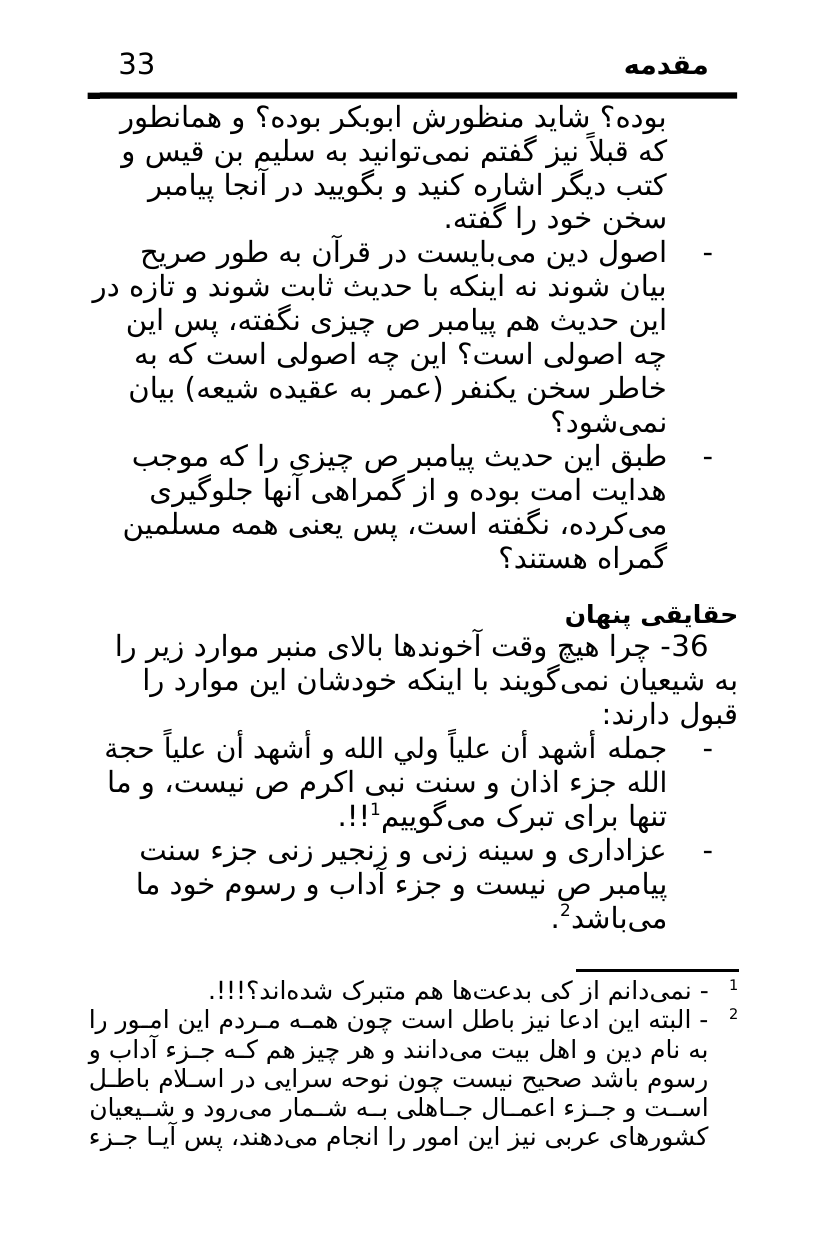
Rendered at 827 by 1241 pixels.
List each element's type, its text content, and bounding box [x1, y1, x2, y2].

list جمله أشهد أن علياً ولي الله و أشهد أن علياً حجة الله جزء اذان و سنت نبی اکرم ص نیست، و ما تنها برای تبرک می‌گوییم!!. [89, 731, 703, 833]
text حقایقی پنهان [89, 600, 738, 629]
list عزاداری و سینه زنی و زنجیر زنی جزء سنت پیامبر ص نیست و جزء آداب و رسوم خود ما می‌باشد. [89, 833, 703, 935]
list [89, 100, 703, 236]
list اصول دین می‌بایست در قرآن به طور صریح بیان شوند نه اینکه با حدیث ثابت شوند و تازه در این حدیث هم پیامبر ص چیزی نگفته، پس این چه اصولی است؟ این چه اصولی است که به خاطر سخن یکنفر (عمر به عقیده شیعه) بیان نمی‌شود؟ [89, 236, 703, 439]
text 36- چرا هیچ وقت آخوندها بالای منبر موارد زیر را به شیعیان نمی‌گویند با اینکه خودشان این موارد را قبول دارند: [89, 629, 738, 731]
list طبق این حدیث پیامبر ص چیزی را که موجب هدایت امت بوده و از گمراهی آنها جلوگیری می‌کرده، نگفته است، پس یعنی همه مسلمین گمراه هستند؟ [89, 439, 703, 575]
